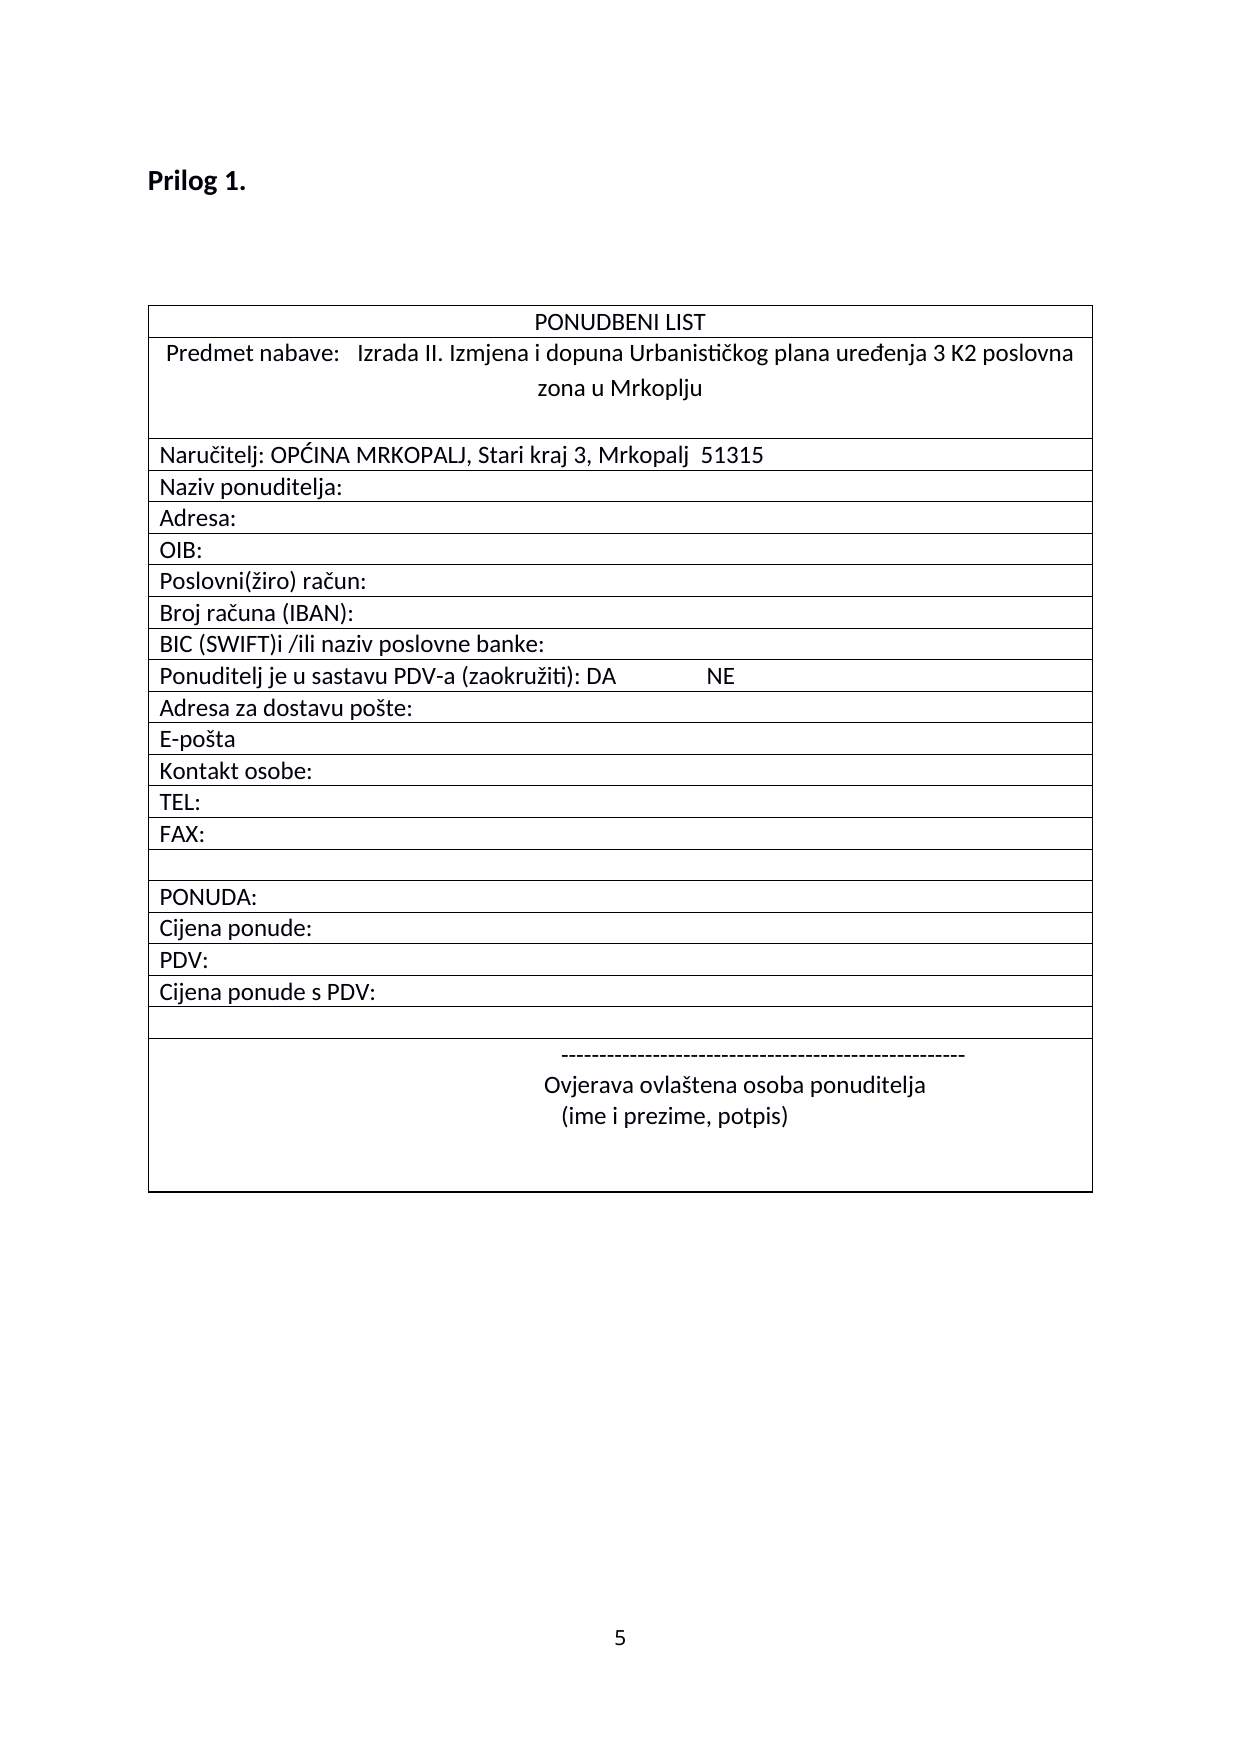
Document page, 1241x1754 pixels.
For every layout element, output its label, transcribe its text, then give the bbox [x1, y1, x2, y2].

table_cell Cijena ponude s PDV: [149, 976, 1092, 1006]
table_cell OIB: [149, 534, 1092, 564]
table_cell Naziv ponuditelja: [149, 471, 1092, 501]
table_cell TEL: [149, 786, 1092, 817]
table_cell PDV: [149, 944, 1092, 975]
table_cell E-pošta [149, 723, 1092, 754]
table_cell Kontakt osobe: [149, 755, 1092, 785]
table_cell BIC (SWIFT)i /ili naziv poslovne banke: [149, 629, 1092, 659]
table_cell ----------------------------------------------------- Ovjerava ovlaštena osoba ponuditelja (ime i prezime, potpis) [149, 1039, 1092, 1191]
table_cell Adresa: [149, 502, 1092, 533]
table_cell Ponuditelj je u sastavu PDV-a (zaokružiti): DA NE [149, 660, 1092, 691]
text Prilog 1. [148, 162, 1093, 198]
table_cell [149, 850, 1092, 880]
table_cell Naručitelj: OPĆINA MRKOPALJ, Stari kraj 3, Mrkopalj 51315 [149, 439, 1092, 470]
table_cell PONUDA: [149, 881, 1092, 912]
table_cell Cijena ponude: [149, 913, 1092, 943]
table_header PONUDBENI LIST [149, 306, 1092, 337]
table_cell Predmet nabave: Izrada II. Izmjena i dopuna Urbanističkog plana uređenja 3 K2 poslovna zona u Mrkoplju [149, 338, 1092, 438]
table_cell Poslovni(žiro) račun: [149, 565, 1092, 596]
table_cell [149, 1007, 1092, 1038]
table_cell Broj računa (IBAN): [149, 597, 1092, 627]
table_cell FAX: [149, 818, 1092, 848]
table_cell Adresa za dostavu pošte: [149, 692, 1092, 722]
